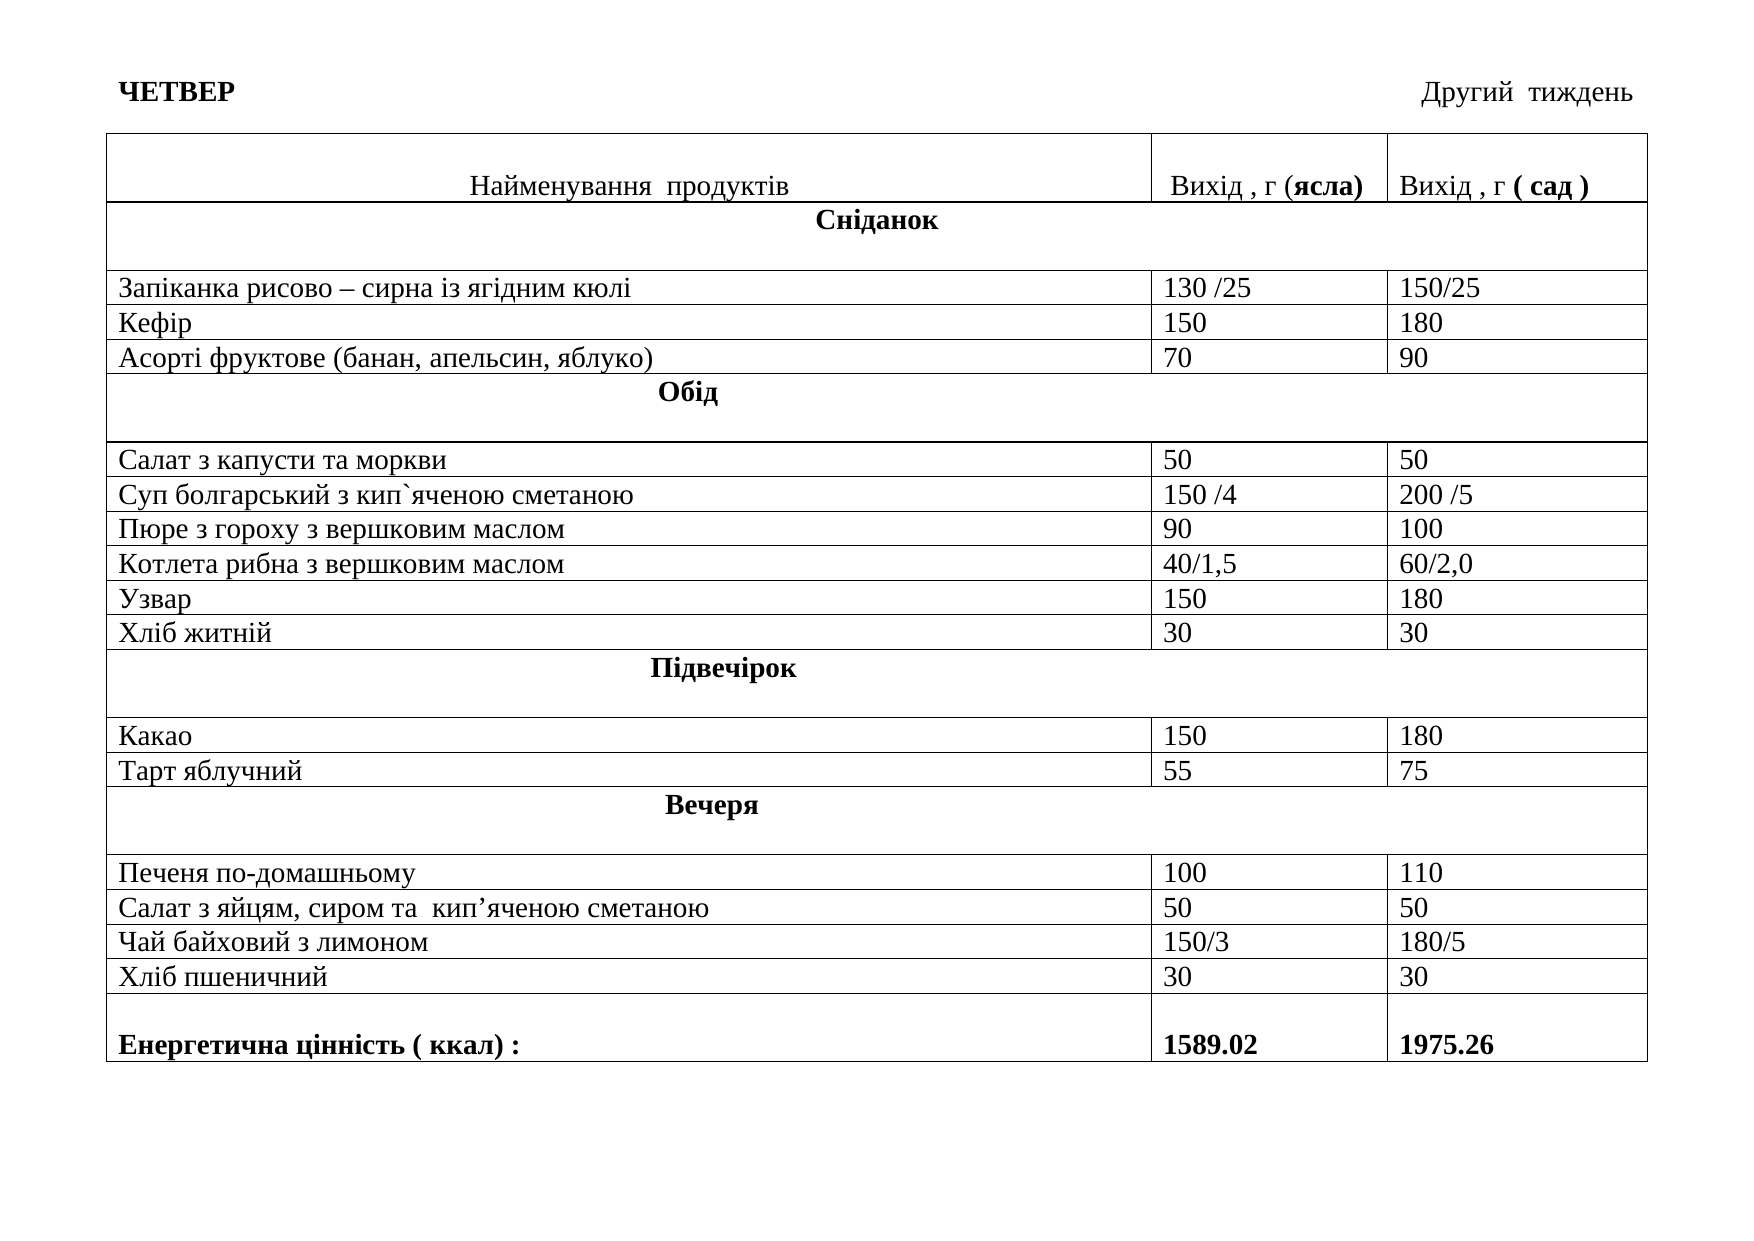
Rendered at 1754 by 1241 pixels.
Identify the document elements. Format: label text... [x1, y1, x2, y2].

table_cell Хліб пшеничний [107, 959, 1151, 993]
table_cell Асорті фруктове (банан, апельсин, яблуко) [107, 340, 1151, 373]
text ЧЕТВЕР Другий тиждень [118, 74, 1636, 107]
table_header Вихід , г ( сад ) [1388, 134, 1647, 201]
table_cell 50 [1152, 890, 1387, 923]
table_cell 180/5 [1388, 925, 1647, 958]
table_cell 30 [1388, 615, 1647, 649]
table_cell 150 [1152, 718, 1387, 752]
table_cell 150 [1152, 581, 1387, 614]
table_header Найменування продуктів [107, 134, 1151, 201]
table_cell 30 [1388, 959, 1647, 993]
table_cell Узвар [107, 581, 1151, 614]
table_cell 50 [1152, 443, 1387, 476]
table_cell Енергетична цінність ( ккал) : [107, 994, 1151, 1061]
table_cell 110 [1388, 855, 1647, 889]
table_cell 180 [1388, 581, 1647, 614]
table_cell 50 [1388, 443, 1647, 476]
table_cell 30 [1152, 959, 1387, 993]
table_cell Запіканка рисово – сирна із ягідним кюлі [107, 271, 1151, 304]
table_header Вихід , г (ясла) [1152, 134, 1387, 201]
table_cell 200 /5 [1388, 477, 1647, 511]
table_cell Печеня по-домашньому [107, 855, 1151, 889]
table_cell 75 [1388, 753, 1647, 786]
table_cell 70 [1152, 340, 1387, 373]
table_cell Чай байховий з лимоном [107, 925, 1151, 958]
table_cell 40/1,5 [1152, 546, 1387, 580]
table_cell Вечеря [107, 787, 1647, 854]
table_cell Сніданок [107, 203, 1647, 269]
table_cell 150/3 [1152, 925, 1387, 958]
table_cell Какао [107, 718, 1151, 752]
table_cell Пюре з гороху з вершковим маслом [107, 512, 1151, 545]
table_cell 180 [1388, 305, 1647, 339]
table_cell 60/2,0 [1388, 546, 1647, 580]
table_cell 50 [1388, 890, 1647, 923]
table_cell 1589.02 [1152, 994, 1387, 1061]
table_cell 150 /4 [1152, 477, 1387, 511]
table_cell Суп болгарський з кип`яченою сметаною [107, 477, 1151, 511]
table_cell 150/25 [1388, 271, 1647, 304]
table_cell 90 [1152, 512, 1387, 545]
table_cell Хліб житній [107, 615, 1151, 649]
table_cell 90 [1388, 340, 1647, 373]
table_cell Підвечірок [107, 650, 1647, 717]
table_cell 130 /25 [1152, 271, 1387, 304]
table_cell 55 [1152, 753, 1387, 786]
table_cell Тарт яблучний [107, 753, 1151, 786]
table_cell Обід [107, 374, 1647, 441]
table_cell Котлета рибна з вершковим маслом [107, 546, 1151, 580]
table_cell 100 [1152, 855, 1387, 889]
table_cell 30 [1152, 615, 1387, 649]
table_cell Салат з яйцям, сиром та кип’яченою сметаною [107, 890, 1151, 923]
table_cell 100 [1388, 512, 1647, 545]
table_cell 180 [1388, 718, 1647, 752]
table_cell 1975.26 [1388, 994, 1647, 1061]
table_cell Салат з капусти та моркви [107, 443, 1151, 476]
table_cell 150 [1152, 305, 1387, 339]
table_cell Кефір [107, 305, 1151, 339]
